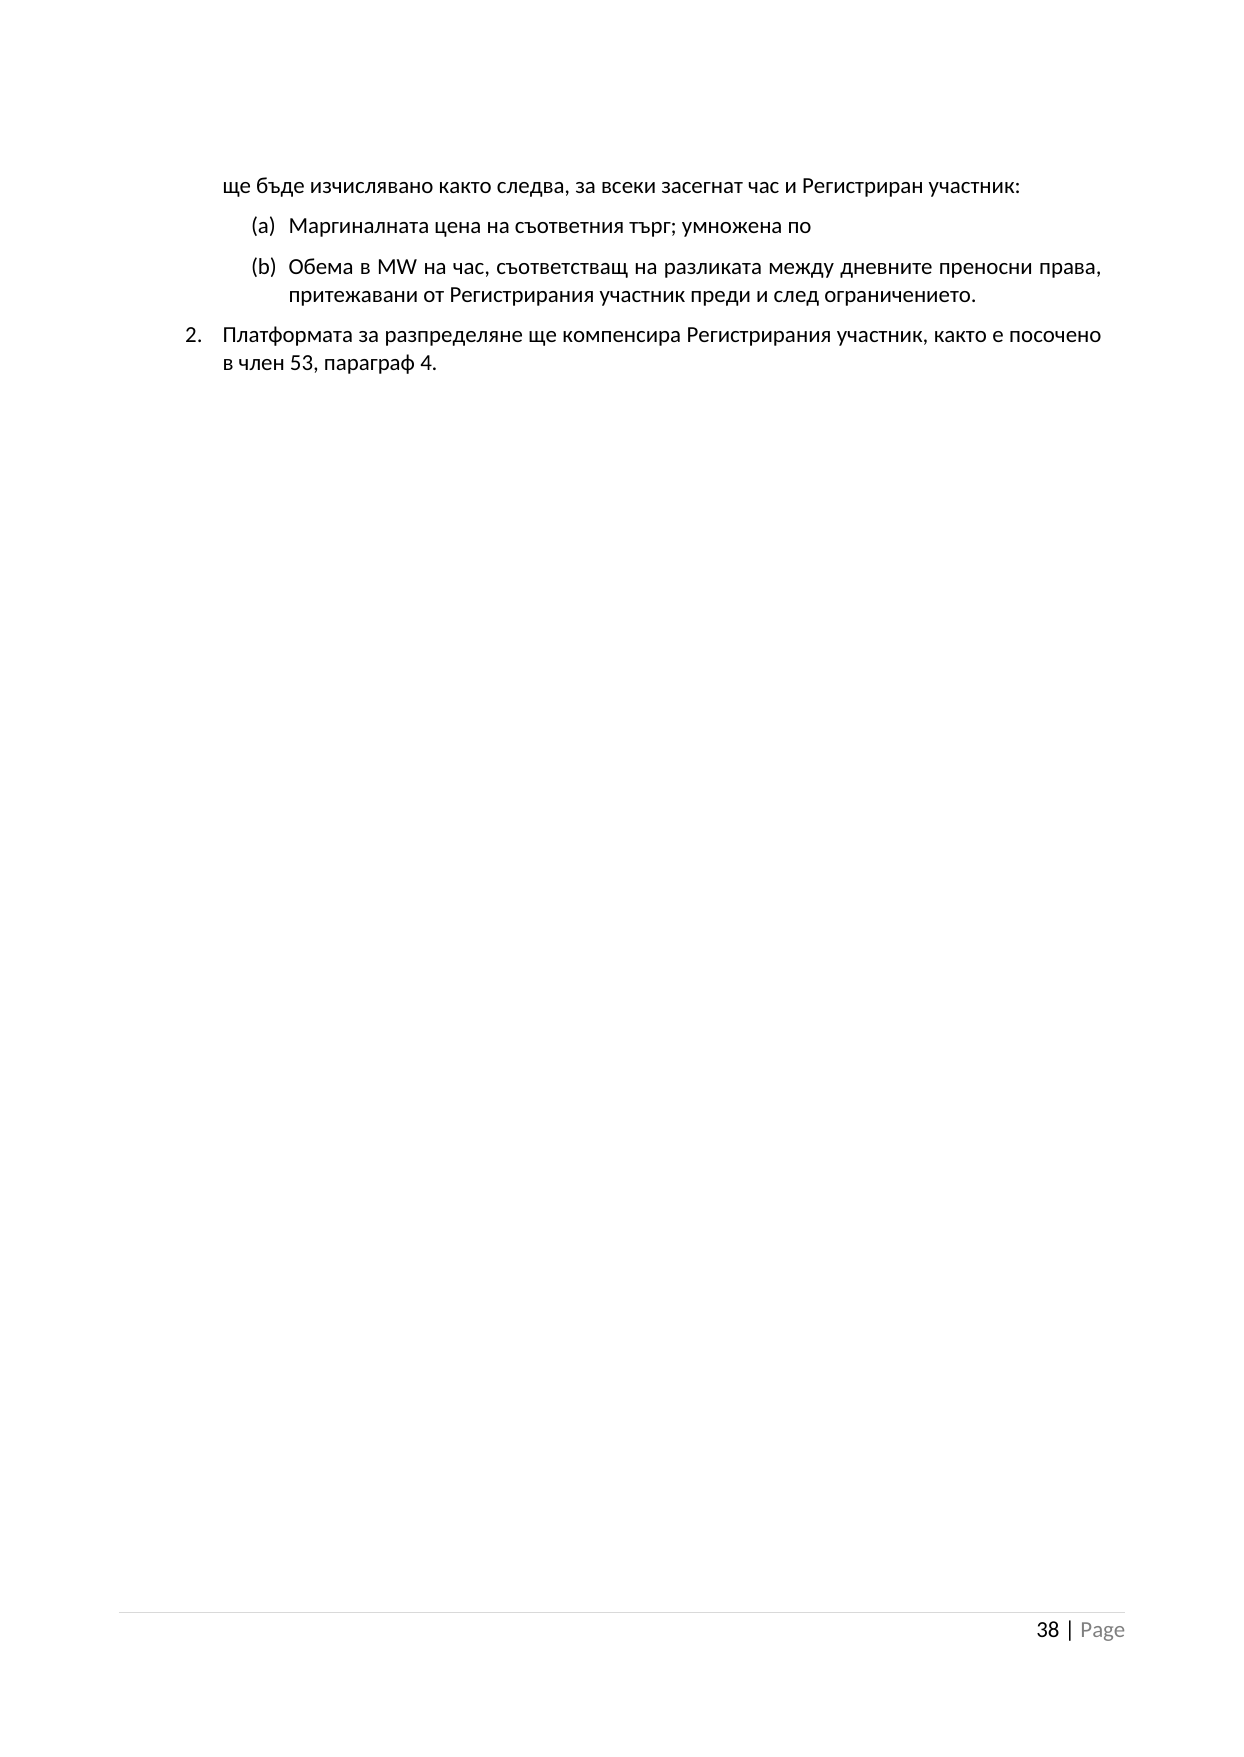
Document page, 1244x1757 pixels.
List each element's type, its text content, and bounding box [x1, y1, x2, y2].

list Платформата за разпределяне ще компенсира Регистрирания участник, както е посочено в член 53, параграф 4. [185, 321, 1103, 377]
list Маргиналната цена на съответния търг; умножена по [251, 211, 1103, 239]
list Обема в MW на час, съответстващ на разликата между дневните преносни права, притежавани от Регистрирания участник преди и след ограничението. [251, 252, 1103, 308]
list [185, 171, 1102, 199]
